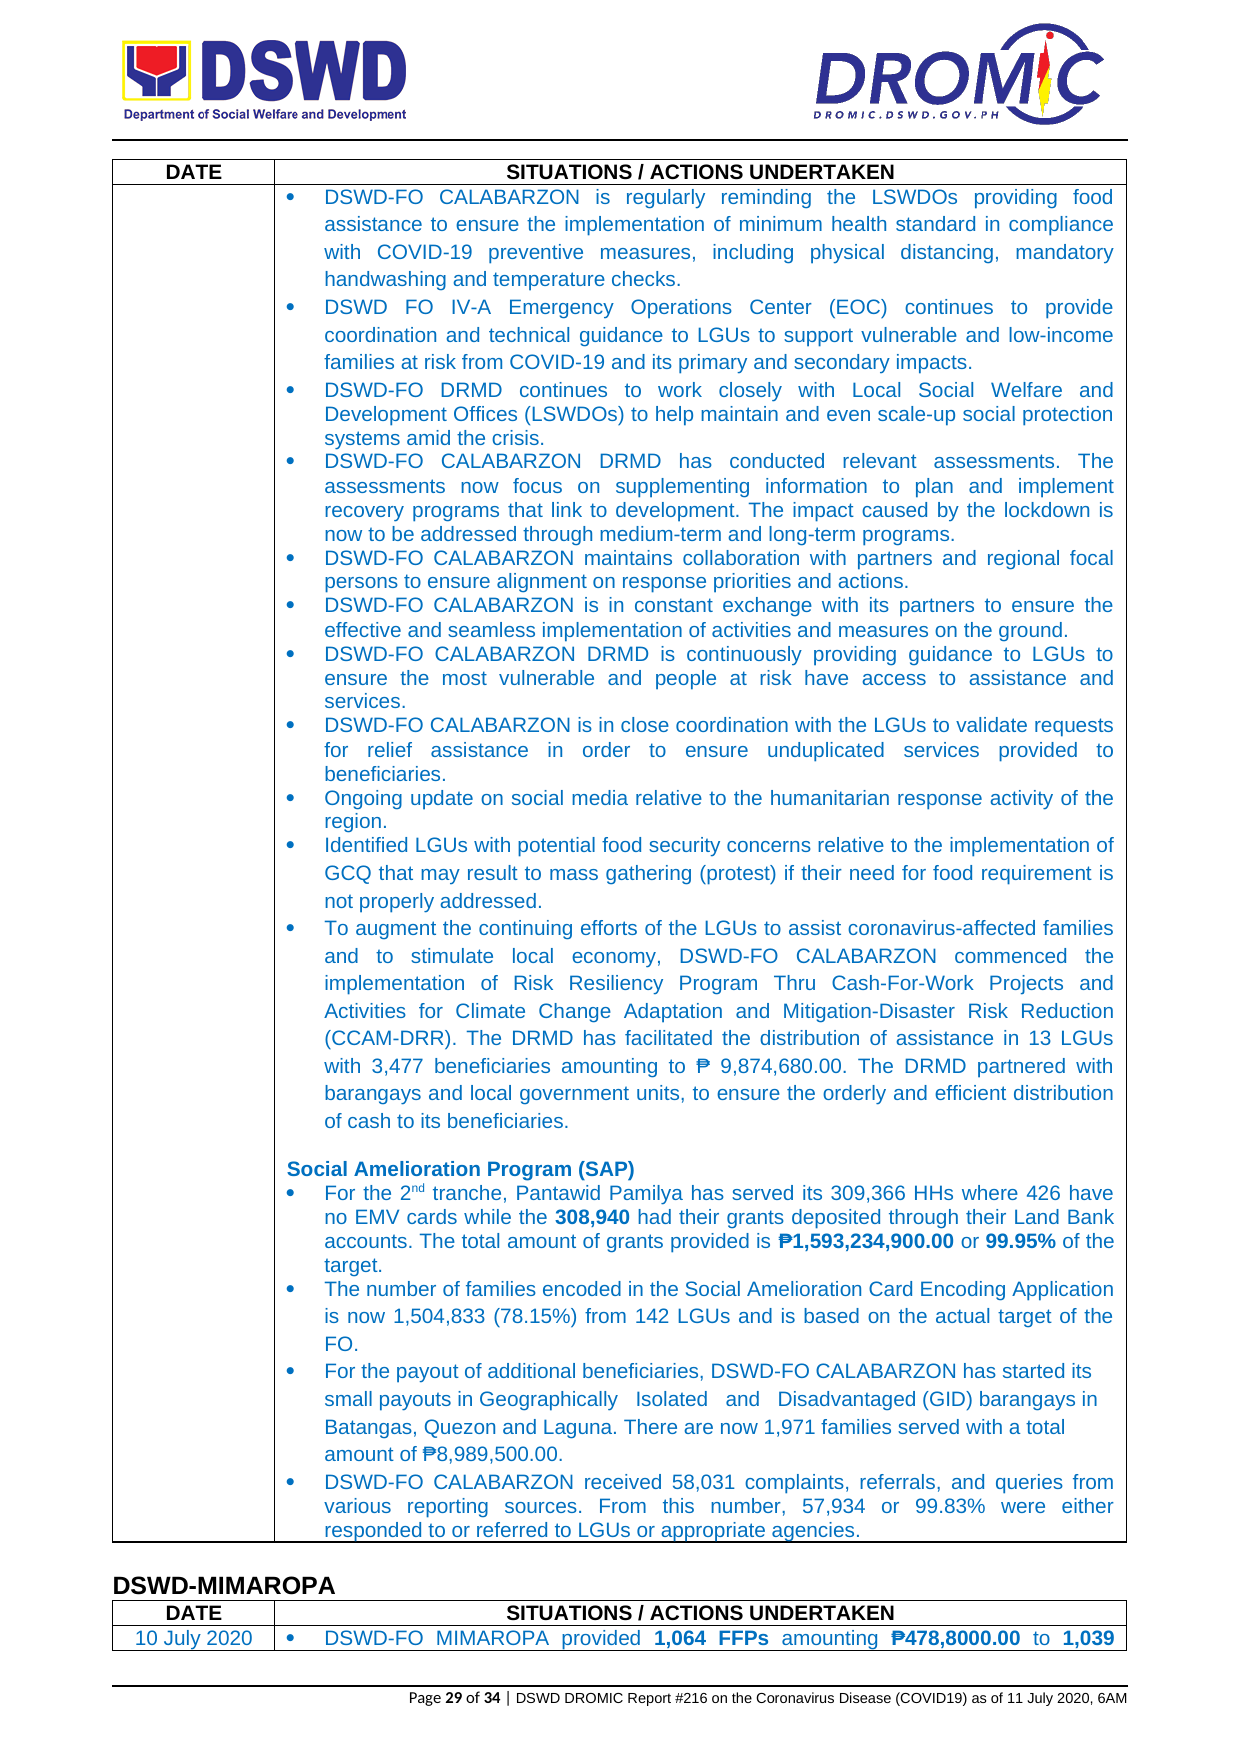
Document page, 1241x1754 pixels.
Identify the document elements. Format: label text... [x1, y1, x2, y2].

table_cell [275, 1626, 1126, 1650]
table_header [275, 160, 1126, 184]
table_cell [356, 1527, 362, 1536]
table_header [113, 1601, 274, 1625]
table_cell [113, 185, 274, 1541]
picture [112, 37, 416, 125]
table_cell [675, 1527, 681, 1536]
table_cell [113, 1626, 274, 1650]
text DSWD-MIMAROPA [112, 1571, 1128, 1600]
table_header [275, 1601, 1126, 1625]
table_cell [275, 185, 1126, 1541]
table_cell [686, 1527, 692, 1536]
picture [781, 23, 1133, 125]
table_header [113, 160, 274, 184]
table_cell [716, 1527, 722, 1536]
